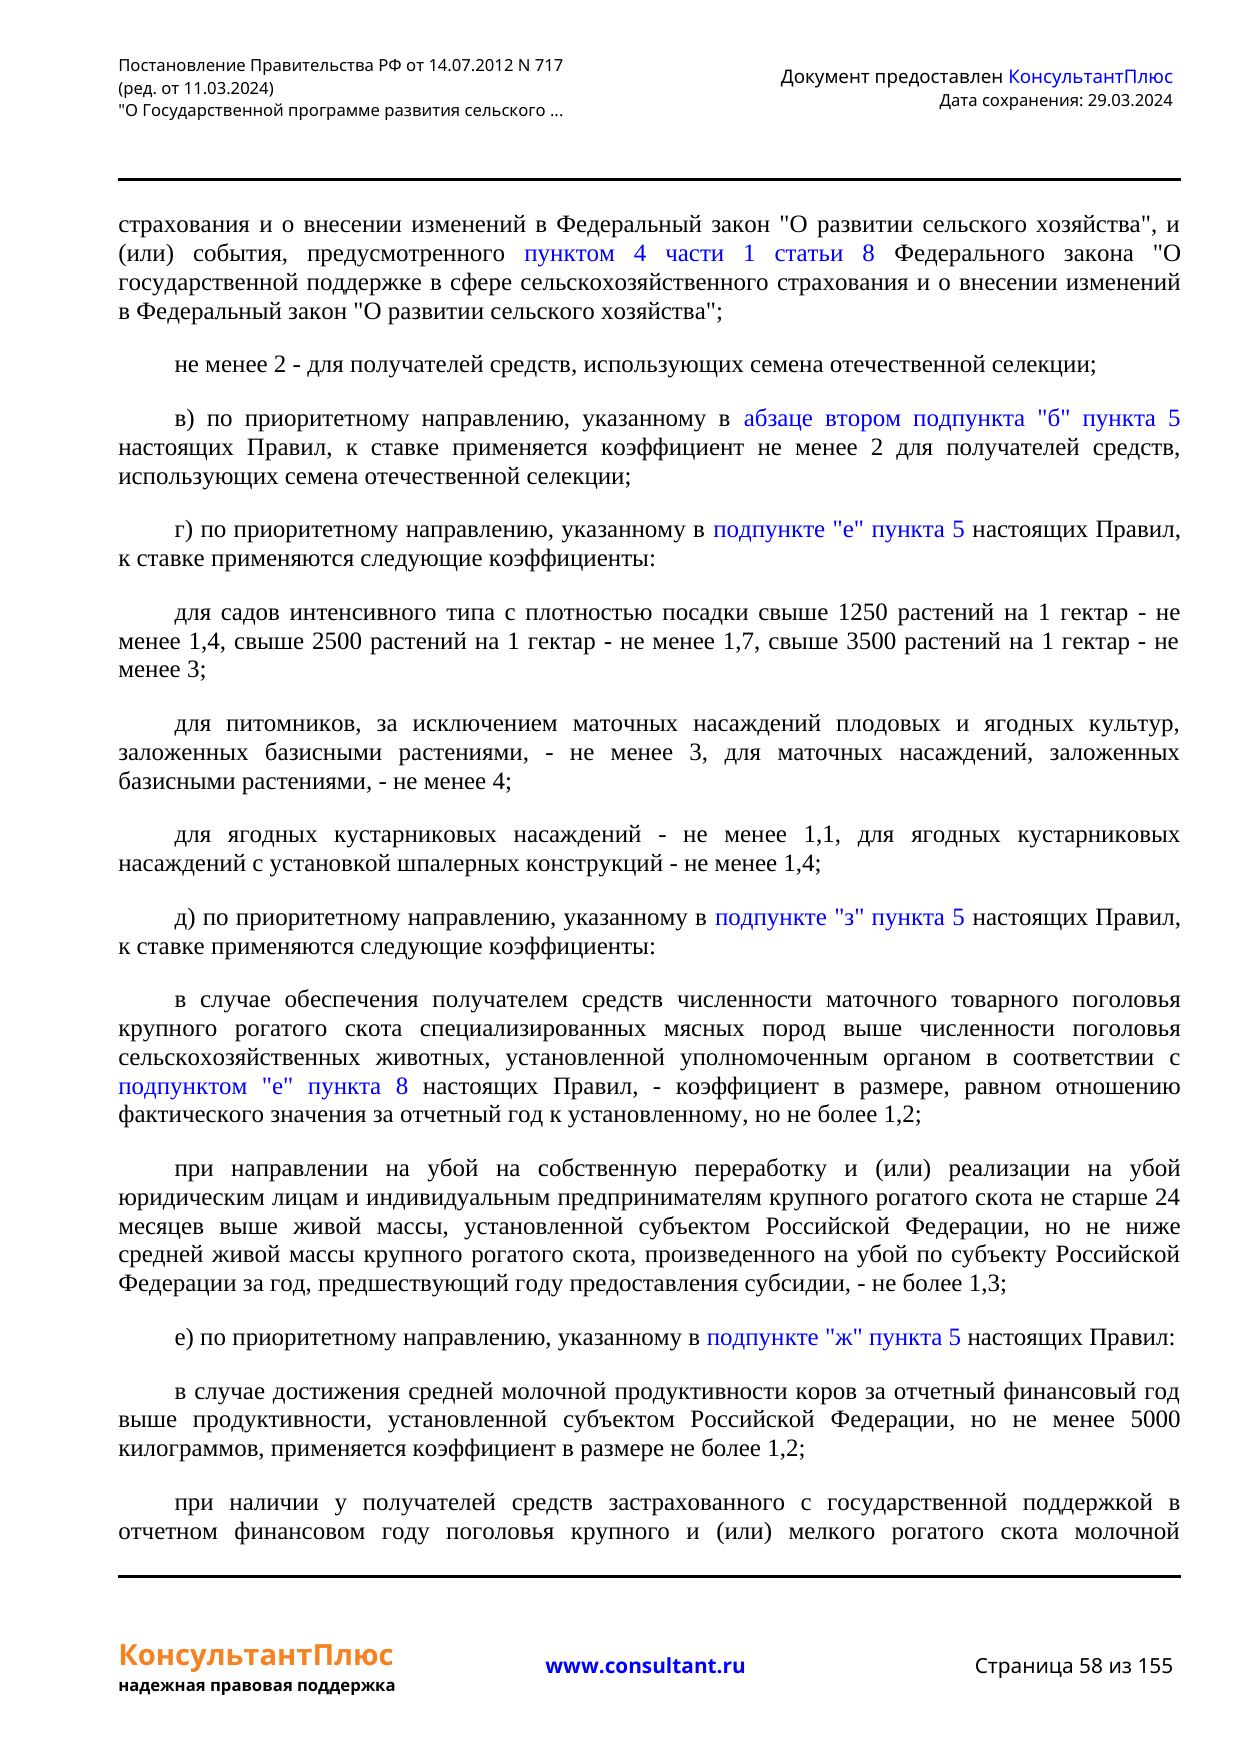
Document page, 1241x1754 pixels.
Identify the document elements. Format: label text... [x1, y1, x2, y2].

text е) по приоритетному направлению, указанному в подпункте "ж" пункта 5 настоящих Правил: [118, 1322, 1181, 1351]
text в) по приоритетному направлению, указанному в абзаце втором подпункта "б" пункта 5 настоящих Правил, к ставке применяется коэффициент не менее 2 для получателей средств, использующих семена отечественной селекции; [118, 403, 1181, 489]
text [118, 1487, 1181, 1544]
text для питомников, за исключением маточных насаждений плодовых и ягодных культур, заложенных базисными растениями, - не менее 3, для маточных насаждений, заложенных базисными растениями, - не менее 4; [118, 708, 1181, 794]
text в случае обеспечения получателем средств численности маточного товарного поголовья крупного рогатого скота специализированных мясных пород выше численности поголовья сельскохозяйственных животных, установленной уполномоченным органом в соответствии с подпунктом "е" пункта 8 настоящих Правил, - коэффициент в размере, равном отношению фактического значения за отчетный год к установленному, но не более 1,2; [118, 984, 1181, 1128]
text для ягодных кустарниковых насаждений - не менее 1,1, для ягодных кустарниковых насаждений с установкой шпалерных конструкций - не менее 1,4; [118, 819, 1181, 877]
text не менее 2 - для получателей средств, использующих семена отечественной селекции; [118, 349, 1181, 378]
text при направлении на убой на собственную переработку и (или) реализации на убой юридическим лицам и индивидуальным предпринимателям крупного рогатого скота не старше 24 месяцев выше живой массы, установленной субъектом Российской Федерации, но не ниже средней живой массы крупного рогатого скота, произведенного на убой по субъекту Российской Федерации за год, предшествующий году предоставления субсидии, - не более 1,3; [118, 1153, 1181, 1297]
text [118, 209, 1181, 324]
text в случае достижения средней молочной продуктивности коров за отчетный финансовый год выше продуктивности, установленной субъектом Российской Федерации, но не менее 5000 килограммов, применяется коэффициент в размере не более 1,2; [118, 1376, 1181, 1462]
text для садов интенсивного типа с плотностью посадки свыше 1250 растений на 1 гектар - не менее 1,4, свыше 2500 растений на 1 гектар - не менее 1,7, свыше 3500 растений на 1 гектар - не менее 3; [118, 597, 1181, 683]
text г) по приоритетному направлению, указанному в подпункте "е" пункта 5 настоящих Правил, к ставке применяются следующие коэффициенты: [118, 514, 1181, 572]
text д) по приоритетному направлению, указанному в подпункте "з" пункта 5 настоящих Правил, к ставке применяются следующие коэффициенты: [118, 902, 1181, 959]
